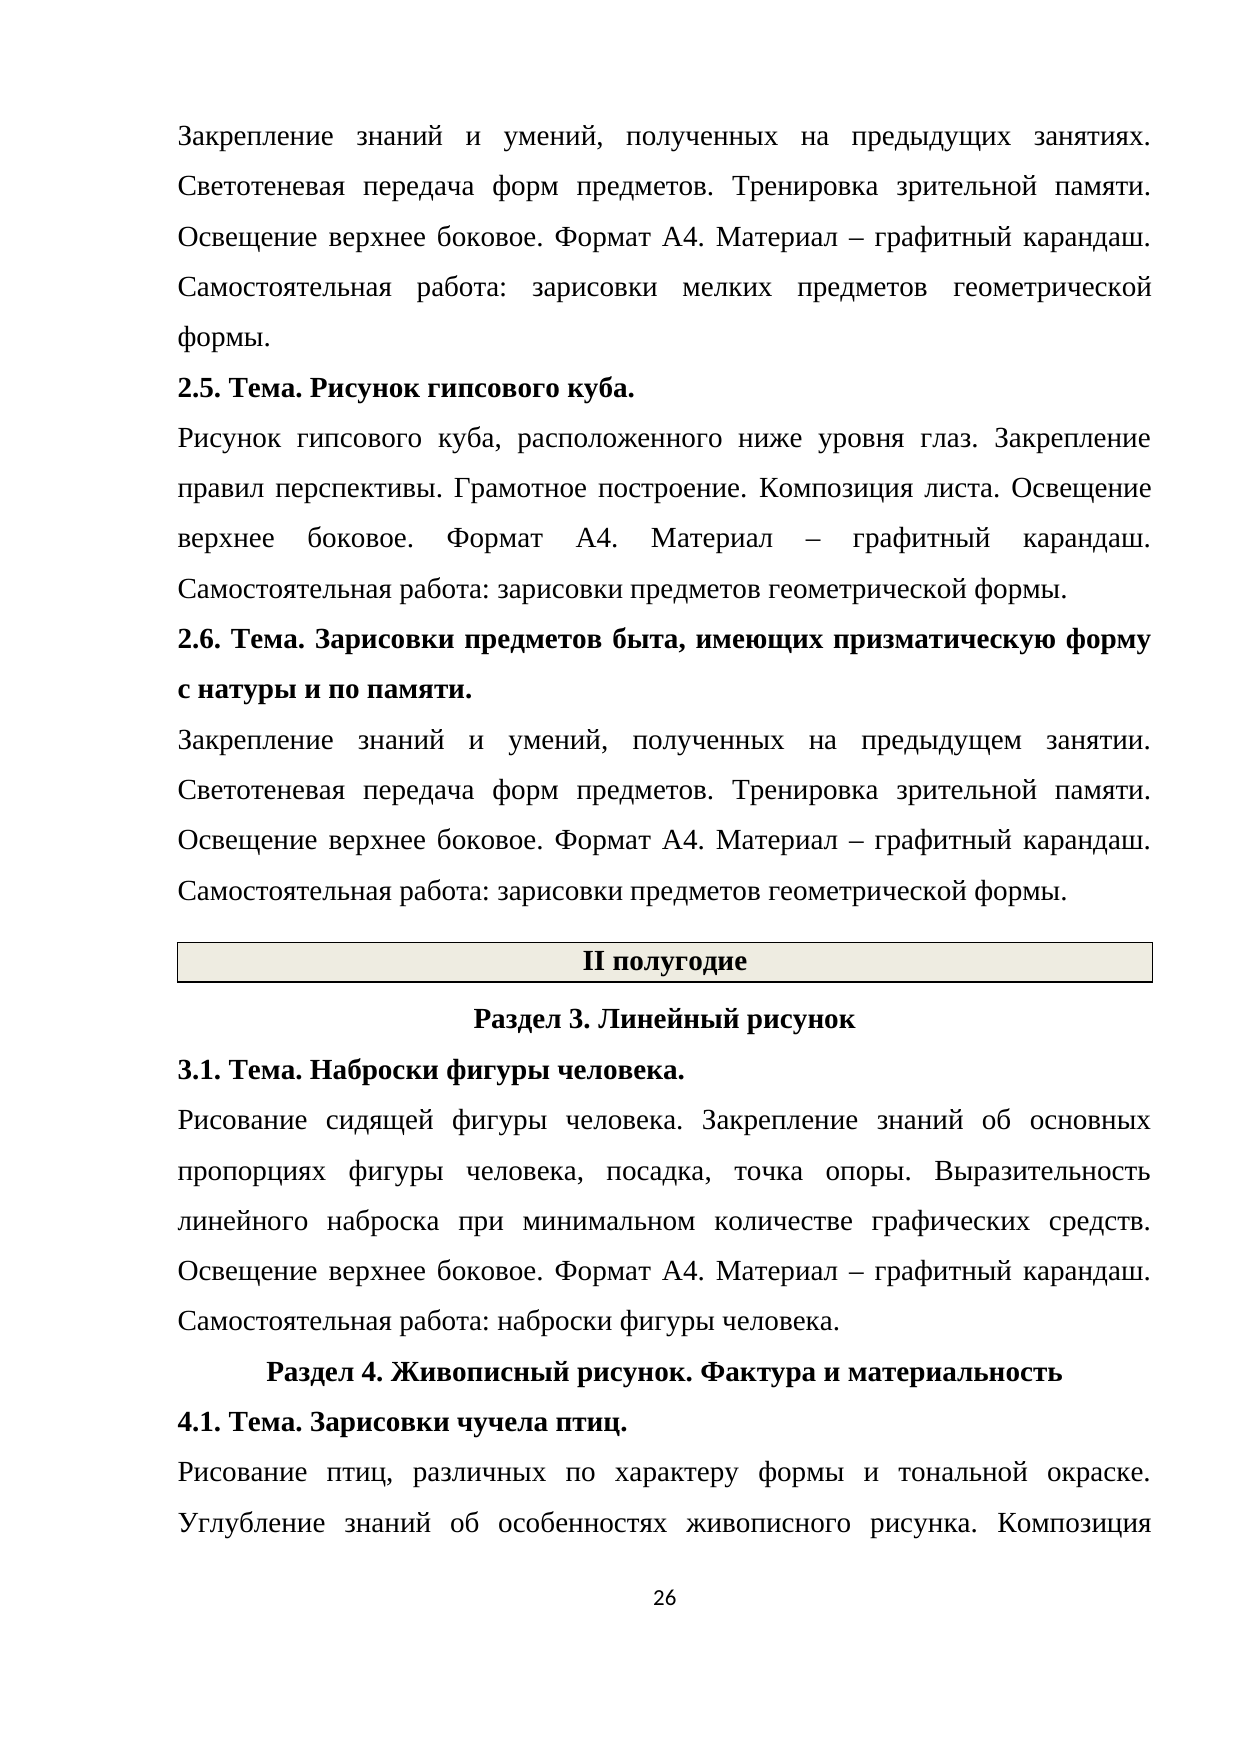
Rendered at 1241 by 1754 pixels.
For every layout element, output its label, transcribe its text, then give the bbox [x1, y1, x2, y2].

text 4.1. Тема. Зарисовки чучела птиц. [177, 1404, 1152, 1438]
table_header II полугодие [178, 943, 1152, 981]
text Раздел 4. Живописный рисунок. Фактура и материальность [177, 1354, 1152, 1387]
text Закрепление знаний и умений, полученных на предыдущих занятиях. Светотеневая передача форм предметов. Тренировка зрительной памяти. Освещение верхнее боковое. Формат А4. Материал – графитный карандаш. Самостоятельная работа: зарисовки мелких предметов геометрической формы. [177, 118, 1152, 353]
text 2.6. Тема. Зарисовки предметов быта, имеющих призматическую форму с натуры и по памяти. [177, 621, 1152, 705]
text 3.1. Тема. Наброски фигуры человека. [177, 1052, 1152, 1086]
text Рисование сидящей фигуры человека. Закрепление знаний об основных пропорциях фигуры человека, посадка, точка опоры. Выразительность линейного наброска при минимальном количестве графических средств. Освещение верхнее боковое. Формат А4. Материал – графитный карандаш. Самостоятельная работа: наброски фигуры человека. [177, 1102, 1152, 1337]
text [177, 1454, 1152, 1538]
text Рисунок гипсового куба, расположенного ниже уровня глаз. Закрепление правил перспективы. Грамотное построение. Композиция листа. Освещение верхнее боковое. Формат А4. Материал – графитный карандаш. Самостоятельная работа: зарисовки предметов геометрической формы. [177, 420, 1152, 604]
text 2.5. Тема. Рисунок гипсового куба. [177, 370, 1152, 403]
text Закрепление знаний и умений, полученных на предыдущем занятии. Светотеневая передача форм предметов. Тренировка зрительной памяти. Освещение верхнее боковое. Формат А4. Материал – графитный карандаш. Самостоятельная работа: зарисовки предметов геометрической формы. [177, 722, 1152, 906]
text Раздел 3. Линейный рисунок [177, 1002, 1152, 1035]
